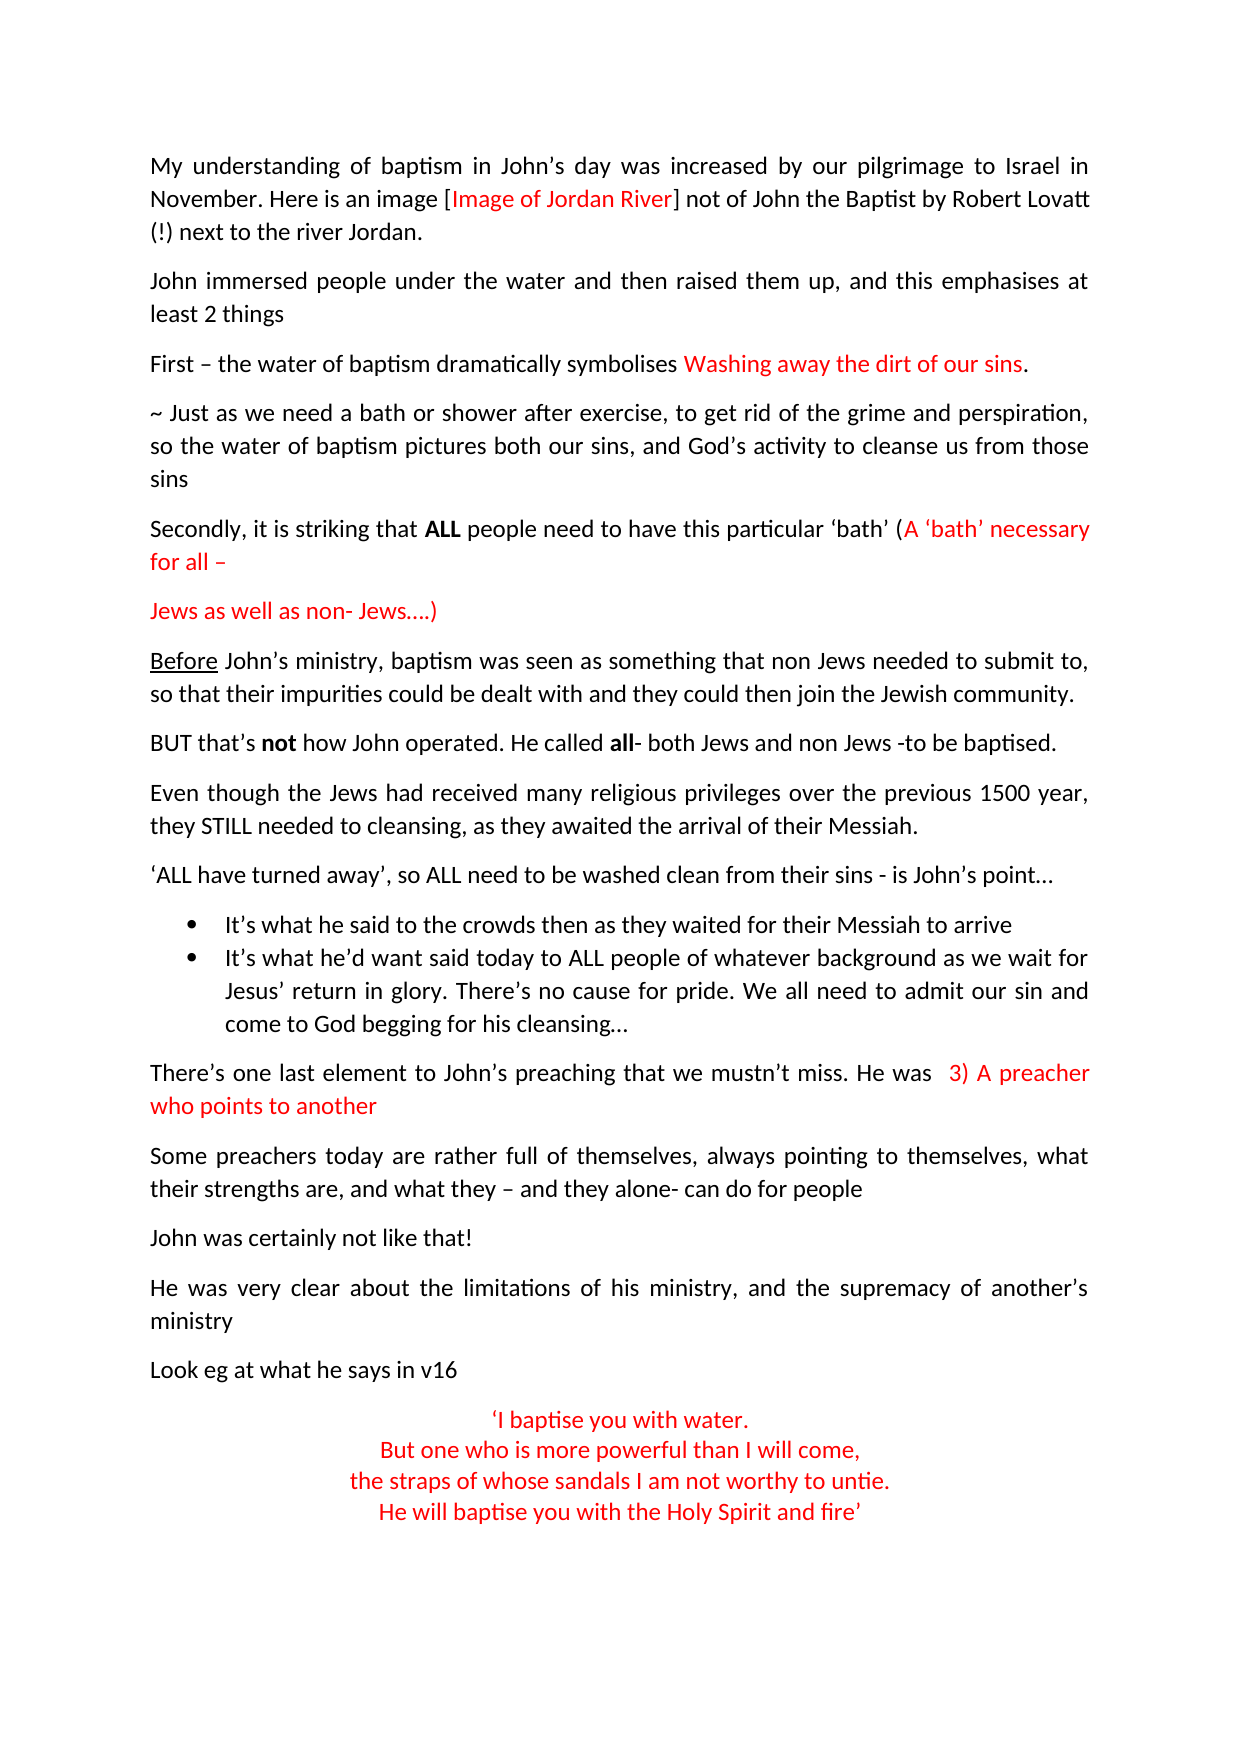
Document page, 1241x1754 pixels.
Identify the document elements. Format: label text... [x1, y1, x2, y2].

text Even though the Jews had received many religious privileges over the previous 1500 year, they STILL needed to cleansing, as they awaited the arrival of their Messiah. [150, 777, 1090, 841]
list It’s what he said to the crowds then as they waited for their Messiah to arrive [187, 909, 1090, 940]
text There’s one last element to John’s preaching that we mustn’t miss. He was 3) A preacher who points to another [150, 1057, 1090, 1121]
text But one who is more powerful than I will come, [150, 1435, 1090, 1465]
text John immersed people under the water and then raised them up, and this emphasises at least 2 things [150, 265, 1090, 329]
text ‘ALL have turned away’, so ALL need to be washed clean from their sins - is John’s point… [150, 859, 1090, 890]
text Look eg at what he says in v16 [150, 1354, 1090, 1385]
text He will baptise you with the Holy Spirit and fire’ [150, 1496, 1090, 1526]
list It’s what he’d want said today to ALL people of whatever background as we wait for Jesus’ return in glory. There’s no cause for pride. We all need to admit our sin and come to God begging for his cleansing… [187, 942, 1090, 1038]
text the straps of whose sandals I am not worthy to untie. [150, 1465, 1090, 1496]
text He was very clear about the limitations of his ministry, and the supremacy of another’s ministry [150, 1272, 1090, 1336]
text BUT that’s not how John operated. He called all- both Jews and non Jews -to be baptised. [150, 727, 1090, 758]
text ‘I baptise you with water. [150, 1404, 1090, 1435]
text ~ Just as we need a bath or shower after exercise, to get rid of the grime and perspiration, so the water of baptism pictures both our sins, and God’s activity to cleanse us from those sins [150, 397, 1090, 494]
text My understanding of baptism in John’s day was increased by our pilgrimage to Israel in November. Here is an image [Image of Jordan River] not of John the Baptist by Robert Lovatt (!) next to the river Jordan. [150, 150, 1090, 246]
text Secondly, it is striking that ALL people need to have this particular ‘bath’ (A ‘bath’ necessary for all – [150, 513, 1090, 576]
text Some preachers today are rather full of themselves, always pointing to themselves, what their strengths are, and what they – and they alone- can do for people [150, 1140, 1090, 1203]
text First – the water of baptism dramatically symbolises Washing away the dirt of our sins. [150, 348, 1090, 378]
text Before John’s ministry, baptism was seen as something that non Jews needed to submit to, so that their impurities could be dealt with and they could then join the Jewish community. [150, 645, 1090, 708]
text John was certainly not like that! [150, 1222, 1090, 1253]
text Jews as well as non- Jews….) [150, 595, 1090, 626]
